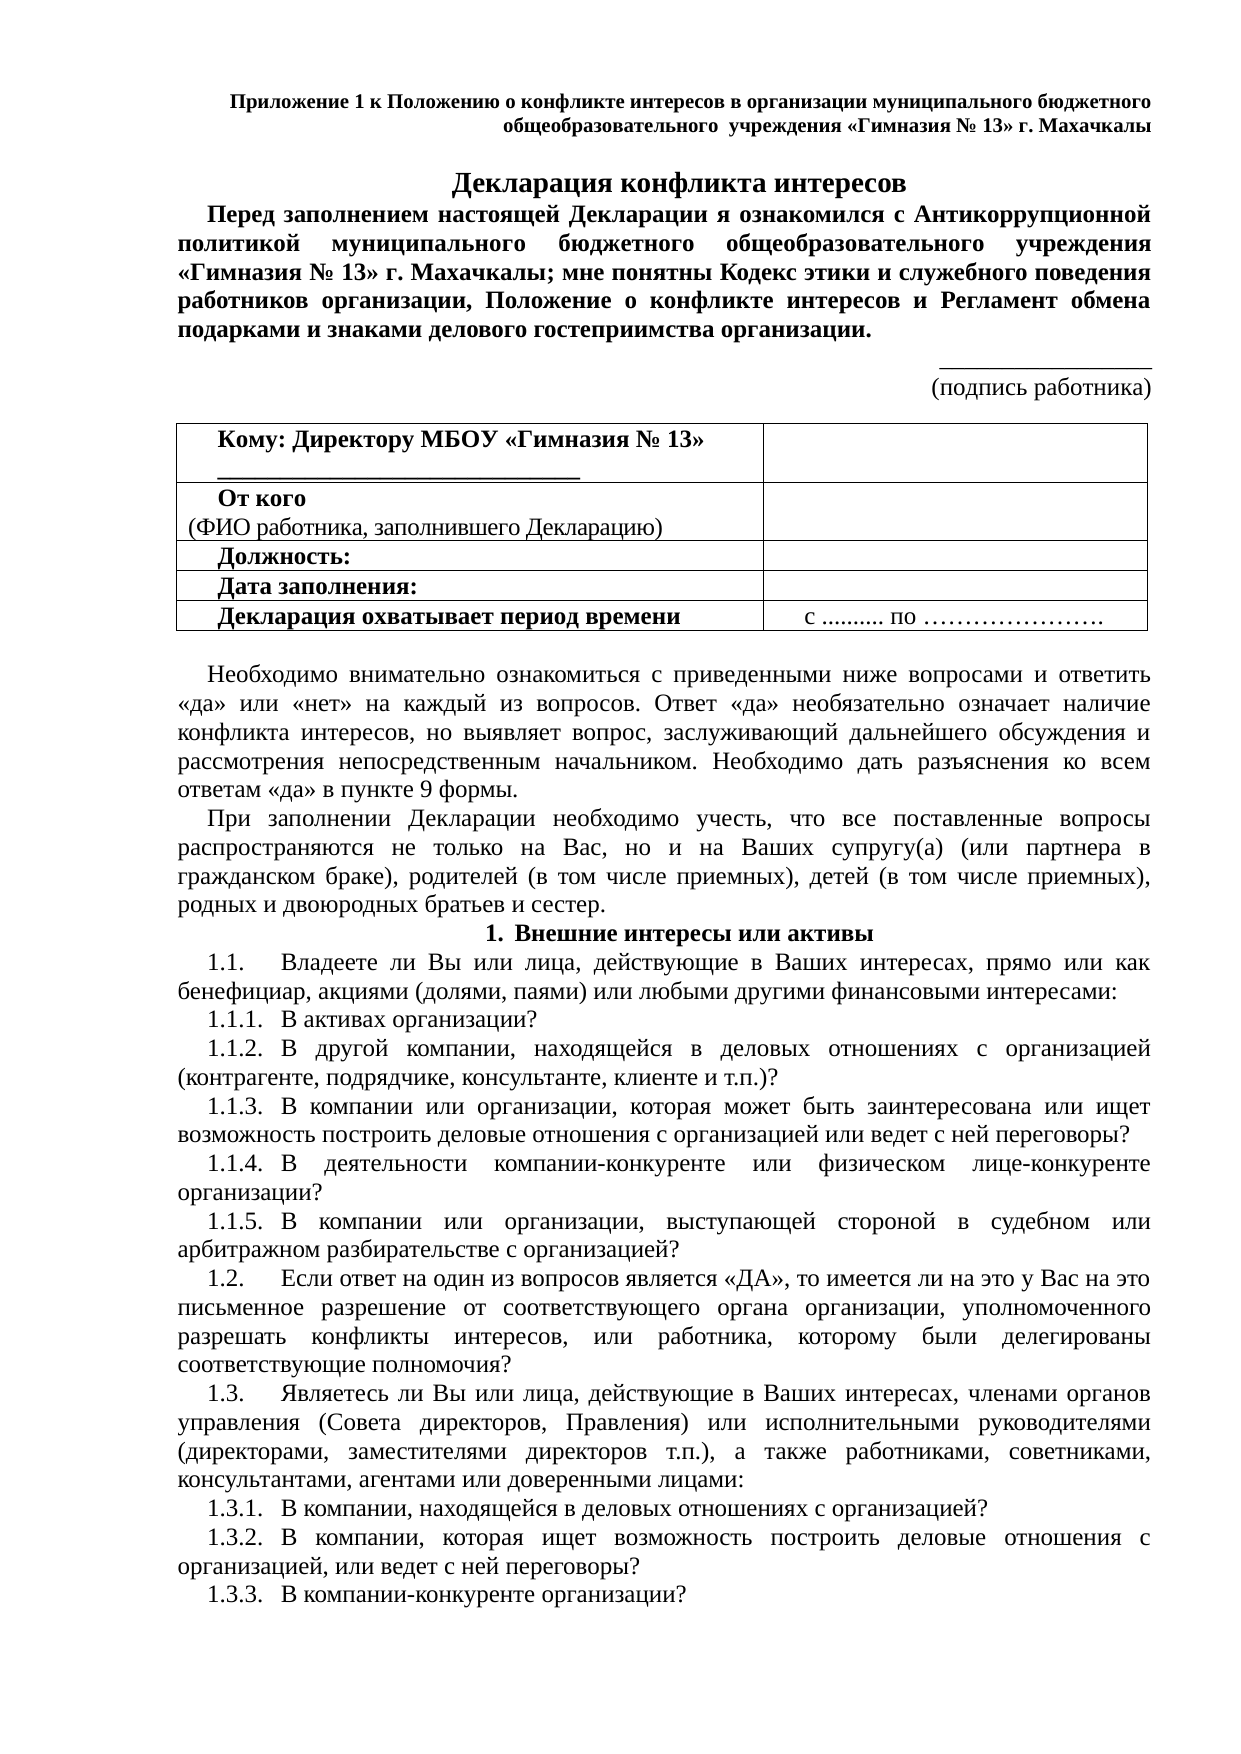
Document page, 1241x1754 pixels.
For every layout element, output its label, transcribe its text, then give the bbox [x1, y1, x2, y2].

text Приложение 1 к Положению о конфликте интересов в организации муниципального бюджетного общеобразовательного учреждения «Гимназия № 13» г. Махачкалы [177, 89, 1152, 137]
list В компании, которая ищет возможность построить деловые отношения с организацией, или ведет с ней переговоры? [177, 1522, 1152, 1579]
text _________________ [177, 343, 1152, 372]
list В компании или организации, выступающей стороной в судебном или арбитражном разбирательстве с организацией? [177, 1206, 1152, 1263]
text Необходимо внимательно ознакомиться с приведенными ниже вопросами и ответить «да» или «нет» на каждый из вопросов. Ответ «да» необязательно означает наличие конфликта интересов, но выявляет вопрос, заслуживающий дальнейшего обсуждения и рассмотрения непосредственным начальником. Необходимо дать разъяснения ко всем ответам «да» в пункте 9 формы. [177, 659, 1152, 803]
list Внешние интересы или активы [177, 918, 1152, 947]
table_header Кому: Директору МБОУ «Гимназия № 13» _____________________________ [177, 424, 763, 482]
table_cell [764, 483, 1147, 540]
list Владеете ли Вы или лица, действующие в Ваших интересах, прямо или как бенефициар, акциями (долями, паями) или любыми другими финансовыми интересами: [177, 947, 1152, 1004]
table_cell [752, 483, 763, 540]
text Декларация конфликта интересов [177, 166, 1152, 199]
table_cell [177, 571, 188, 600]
list В компании-конкуренте организации? [177, 1579, 1152, 1608]
list В другой компании, находящейся в деловых отношениях с организацией (контрагенте, подрядчике, консультанте, клиенте и т.п.)? [177, 1033, 1152, 1091]
table_cell [764, 571, 1147, 600]
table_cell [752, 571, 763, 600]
subtitle Перед заполнением настоящей Декларации я ознакомился с Антикоррупционной политикой муниципального бюджетного общеобразовательного учреждения «Гимназия № 13» г. Махачкалы; мне понятны Кодекс этики и служебного поведения работников организации, Положение о конфликте интересов и Регламент обмена подарками и знаками делового гостеприимства организации. [177, 199, 1152, 343]
list В компании, находящейся в деловых отношениях с организацией? [177, 1493, 1152, 1522]
table_header [764, 424, 1147, 482]
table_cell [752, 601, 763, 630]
list В компании или организации, которая может быть заинтересована или ищет возможность построить деловые отношения с организацией или ведет с ней переговоры? [177, 1091, 1152, 1148]
text При заполнении Декларации необходимо учесть, что все поставленные вопросы распространяются не только на Вас, но и на Ваших супругу(а) (или партнера в гражданском браке), родителей (в том числе приемных), детей (в том числе приемных), родных и двоюродных братьев и сестер. [177, 803, 1152, 918]
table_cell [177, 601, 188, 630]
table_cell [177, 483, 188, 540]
text (подпись работника) [177, 372, 1152, 400]
list В деятельности компании-конкуренте или физическом лице-конкуренте организации? [177, 1148, 1152, 1206]
list В активах организации? [177, 1004, 1152, 1033]
list Являетесь ли Вы или лица, действующие в Ваших интересах, членами органов управления (Совета директоров, Правления) или исполнительными руководителями (директорами, заместителями директоров т.п.), а также работниками, советниками, консультантами, агентами или доверенными лицами: [177, 1378, 1152, 1493]
table_cell с .......... по …………………. [764, 601, 1147, 630]
list Если ответ на один из вопросов является «ДА», то имеется ли на это у Вас на это письменное разрешение от соответствующего органа организации, уполномоченного разрешать конфликты интересов, или работника, которому были делегированы соответствующие полномочия? [177, 1263, 1152, 1378]
table_cell [764, 541, 1147, 570]
